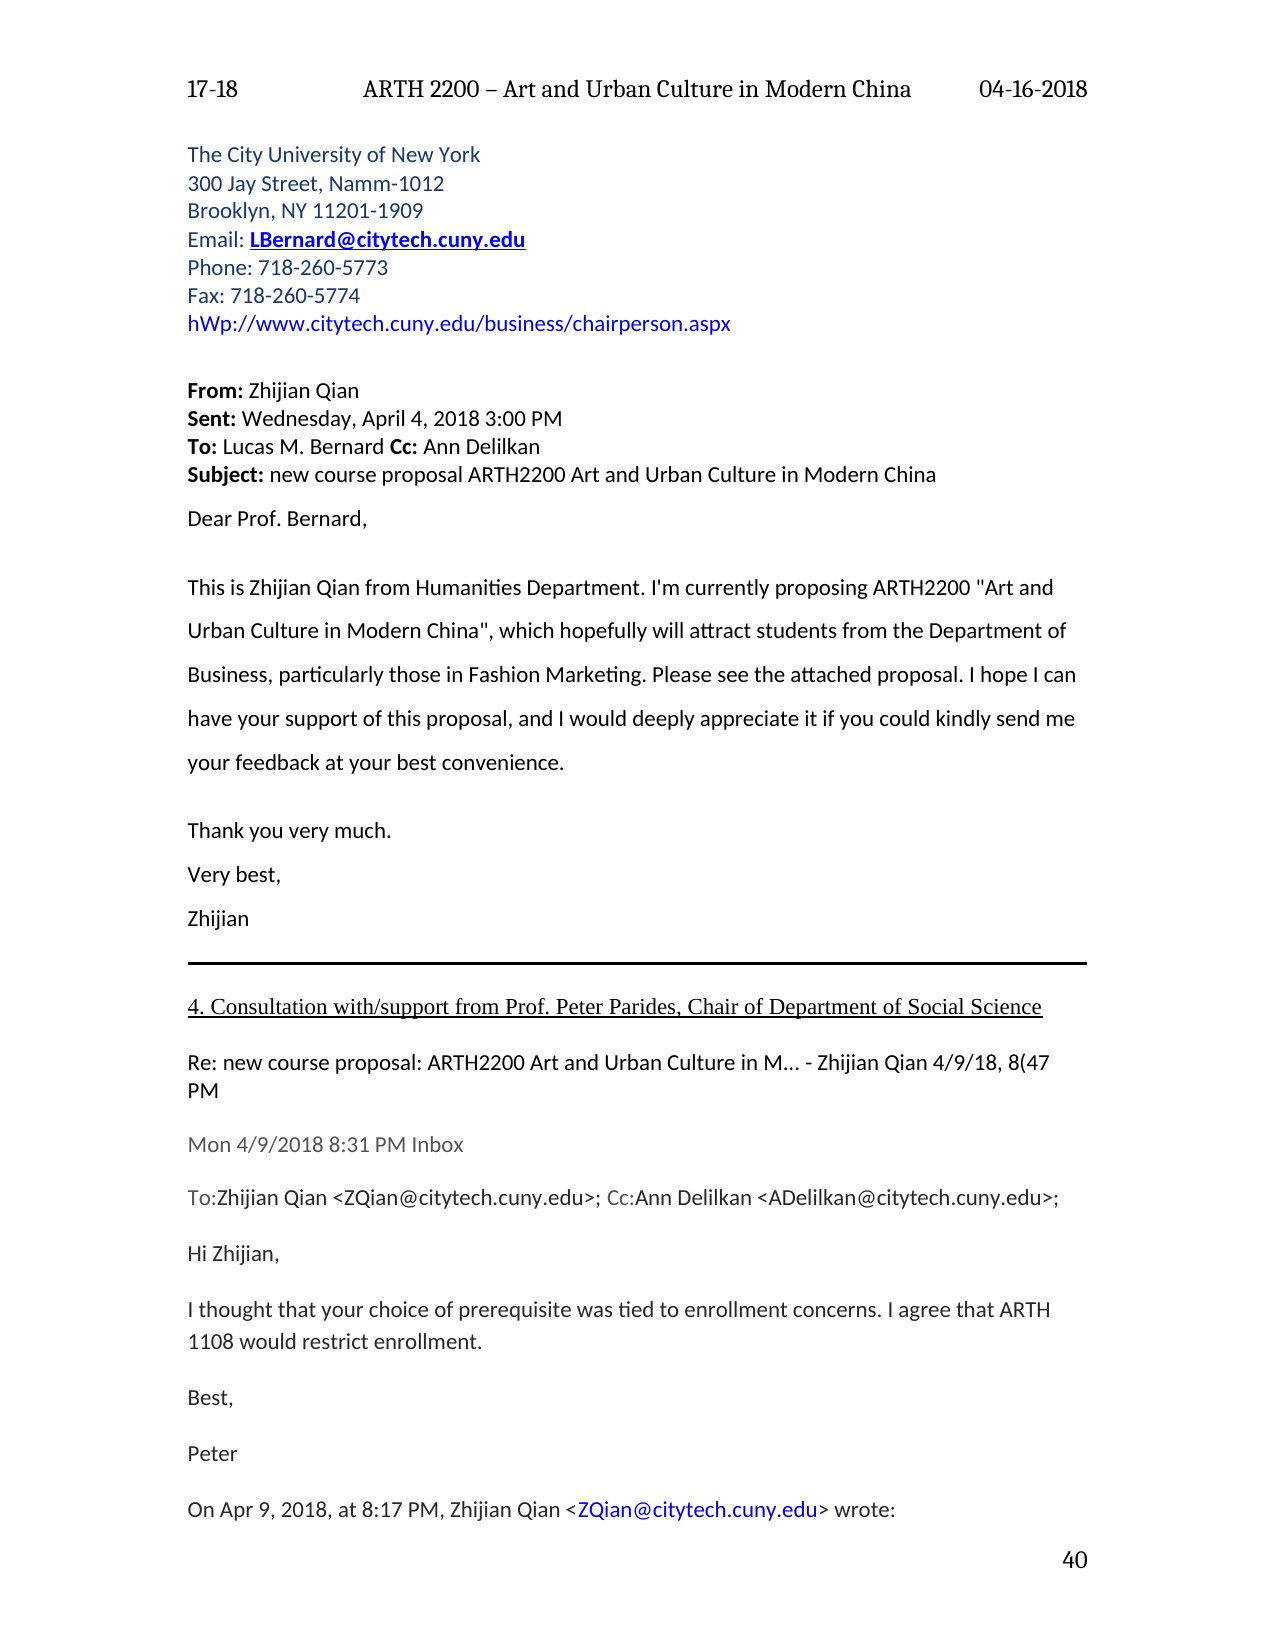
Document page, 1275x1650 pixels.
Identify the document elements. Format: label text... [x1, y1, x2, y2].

text Zhijian [187, 888, 1087, 932]
text From: Zhijian Qian [187, 376, 1087, 404]
text I thought that your choice of prerequisite was tied to enrollment concerns. I agree that ARTH 1108 would restrict enrollment. [187, 1292, 1087, 1355]
text To:Zhijian Qian <ZQian@citytech.cuny.edu>; Cc:Ann Delilkan <ADelilkan@citytech.cuny.edu>; [187, 1183, 1087, 1211]
text hWp://www.citytech.cuny.edu/business/chairperson.aspx [187, 309, 1087, 337]
text The City University of New York [187, 141, 1087, 169]
text 4. Consultation with/support from Prof. Peter Parides, Chair of Department of Social Science [187, 993, 1087, 1020]
text Subject: new course proposal ARTH2200 Art and Urban Culture in Modern China [187, 460, 1087, 488]
text Phone: 718-260-5773 [187, 253, 1087, 281]
text Hi Zhijian, [187, 1236, 1087, 1267]
text Mon 4/9/2018 8:31 PM Inbox [187, 1129, 1087, 1158]
text Brooklyn, NY 11201-1909 [187, 197, 1087, 225]
text To: Lucas M. Bernard Cc: Ann Delilkan [187, 432, 1087, 460]
text Sent: Wednesday, April 4, 2018 3:00 PM [187, 404, 1087, 432]
text Thank you very much. [187, 801, 1087, 845]
text Best, [187, 1380, 1087, 1411]
text Peter [187, 1436, 1087, 1467]
text Dear Prof. Bernard, [187, 488, 1087, 532]
text Re: new course proposal: ARTH2200 Art and Urban Culture in M... - Zhijian Qian 4/9/18, 8(47 PM [187, 1048, 1087, 1104]
text Fax: 718-260-5774 [187, 281, 1087, 309]
text On Apr 9, 2018, at 8:17 PM, Zhijian Qian <ZQian@citytech.cuny.edu> wrote: [187, 1492, 1087, 1523]
text Email: LBernard@citytech.cuny.edu [187, 225, 1087, 253]
text 300 Jay Street, Namm-1012 [187, 169, 1087, 197]
text This is Zhijian Qian from Humanities Department. I'm currently proposing ARTH2200 "Art and Urban Culture in Modern China", which hopefully will attract students from the Department of Business, particularly those in Fashion Marketing. Please see the attached proposal. I hope I can have your support of this proposal, and I would deeply appreciate it if you could kindly send me your feedback at your best convenience. [187, 557, 1087, 776]
text Very best, [187, 845, 1087, 888]
